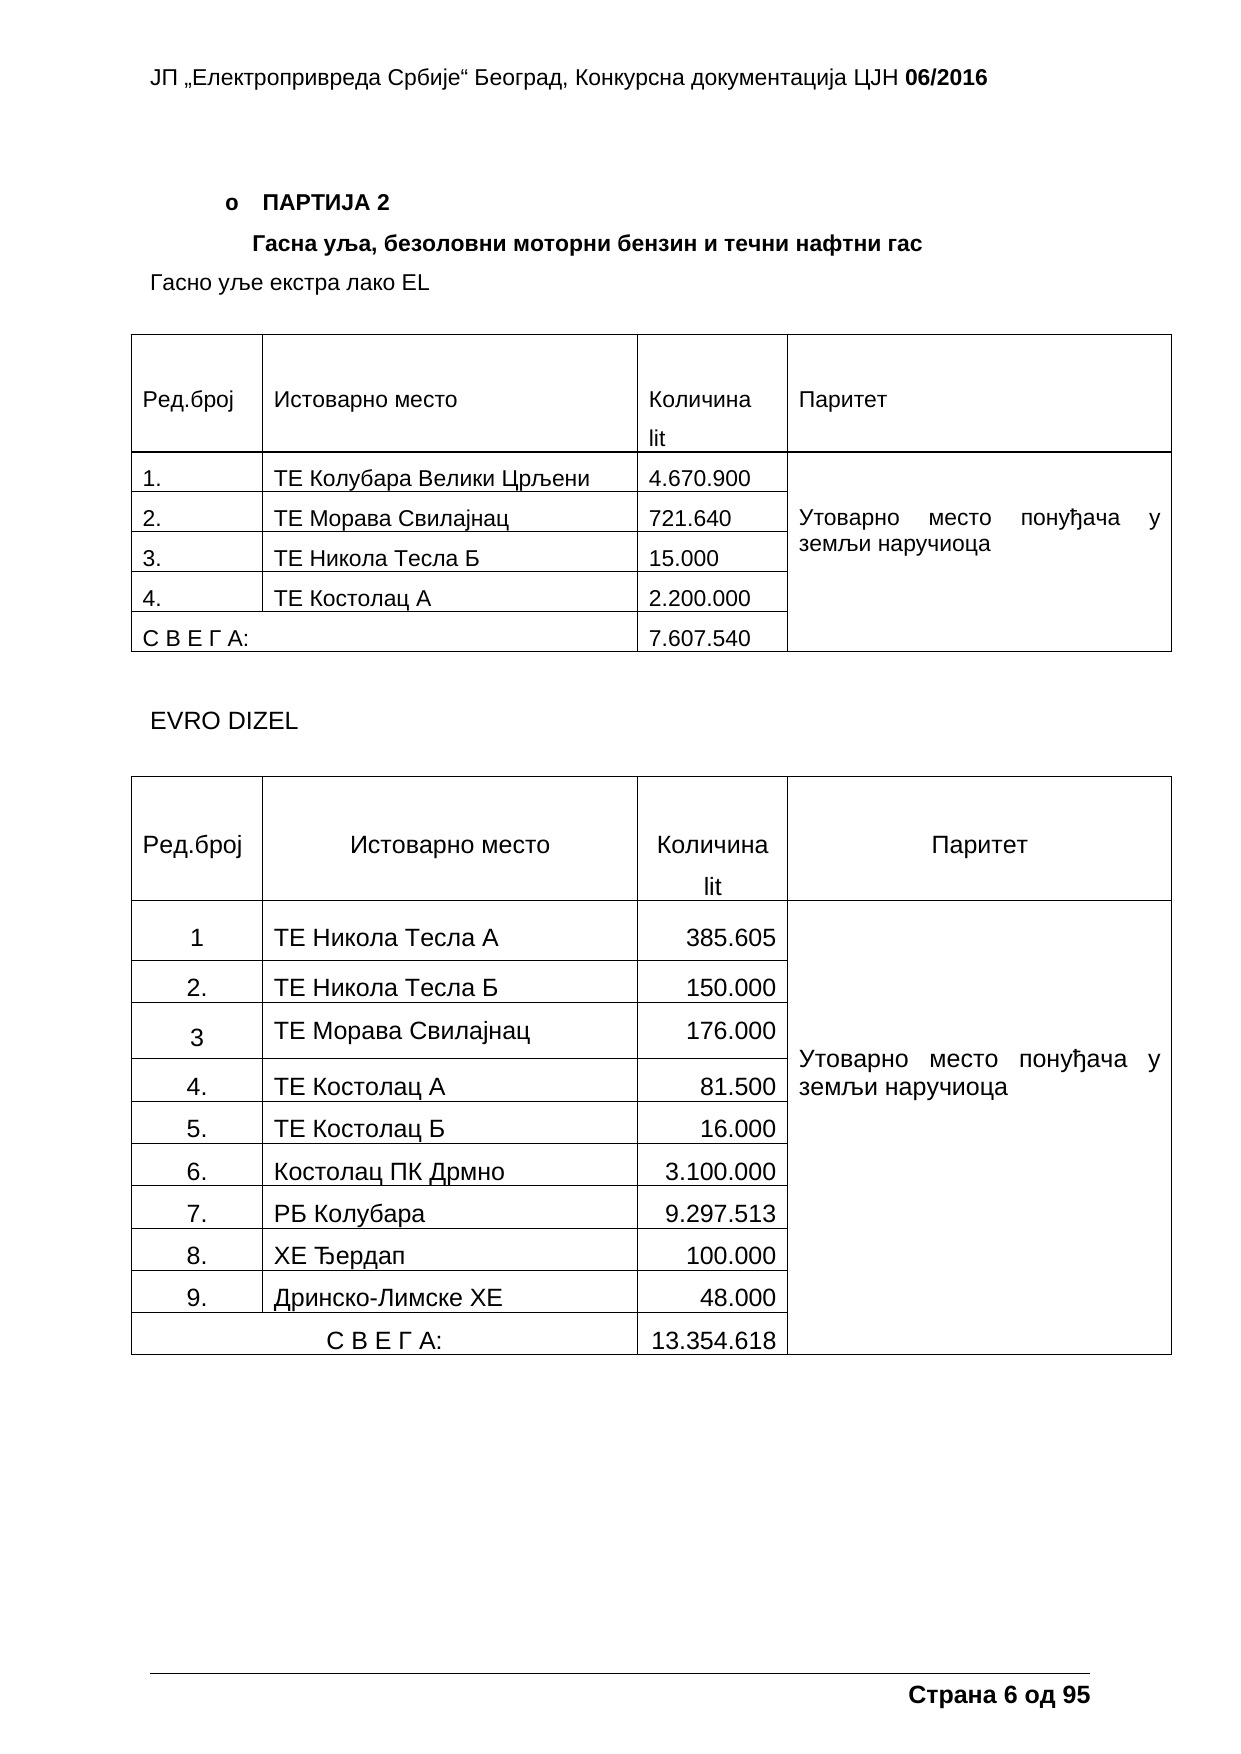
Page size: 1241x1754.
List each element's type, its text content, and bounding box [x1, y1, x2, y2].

table_cell ТЕ Колубара Велики Црљени [263, 453, 637, 491]
text Гасно уље eкстра лако EL [150, 268, 1090, 295]
table_cell 3. [132, 532, 262, 571]
text EVRO DIZEL [150, 706, 1090, 734]
table_cell 15.000 [638, 532, 787, 571]
table_cell 3 [132, 1003, 262, 1058]
list ПАРТИЈА 2 [225, 189, 1090, 217]
table_cell 2. [132, 492, 262, 531]
table_cell ТЕ Костолац А [263, 572, 637, 611]
table_cell 2.200.000 [638, 572, 787, 611]
table_cell ТЕ Никола Тесла Б [263, 961, 637, 1002]
table_cell 6. [132, 1144, 262, 1185]
table_cell 4.670.900 [638, 453, 787, 491]
table_cell ХЕ Ђердап [263, 1229, 637, 1270]
table_cell 4. [132, 572, 262, 611]
text Гасна уља, безоловни моторни бензин и течни нафтни гас [150, 230, 1090, 256]
table_cell 48.000 [638, 1271, 787, 1312]
table_header Истоварно место [263, 335, 637, 451]
table_cell TE Никола Тесла Б [263, 532, 637, 571]
table_cell 5. [132, 1102, 262, 1143]
table_header Количина lit [638, 777, 787, 900]
table_cell 1. [132, 453, 262, 491]
table_cell РБ Колубара [263, 1186, 637, 1227]
table_cell Дринско-Лимске ХЕ [263, 1271, 637, 1312]
table_cell С В Е Г А: [132, 612, 637, 651]
table_cell 150.000 [638, 961, 787, 1002]
table_cell 8. [132, 1229, 262, 1270]
table_header Ред.број [132, 777, 262, 900]
table_header Паритет [788, 335, 1171, 451]
table_cell 176.000 [638, 1003, 787, 1058]
table_cell ТЕ Никола Тесла А [263, 901, 637, 960]
table_cell 81.500 [638, 1059, 787, 1101]
table_cell 4. [132, 1059, 262, 1101]
table_cell 7. [132, 1186, 262, 1227]
table_cell 721.640 [638, 492, 787, 531]
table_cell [788, 901, 1171, 1354]
table_cell 100.000 [638, 1229, 787, 1270]
table_cell 9. [132, 1271, 262, 1312]
table_cell 1 [132, 901, 262, 960]
table_cell ТЕ Морава Свилајнац [263, 492, 637, 531]
table_cell С В Е Г А: [132, 1313, 637, 1354]
table_cell ТЕ Морава Свилајнац [263, 1003, 637, 1058]
table_cell 385.605 [638, 901, 787, 960]
table_cell Костолац ПК Дрмно [263, 1144, 637, 1185]
table_cell 7.607.540 [638, 612, 787, 651]
table_header Истоварно место [263, 777, 637, 900]
table_cell 3.100.000 [638, 1144, 787, 1185]
table_header Количина lit [638, 335, 787, 451]
table_header Паритет [788, 777, 1171, 900]
table_cell ТЕ Костолац Б [263, 1102, 637, 1143]
table_header Ред.број [132, 335, 262, 451]
table_cell 9.297.513 [638, 1186, 787, 1227]
table_cell 2. [132, 961, 262, 1002]
table_cell 13.354.618 [638, 1313, 787, 1354]
table_cell 16.000 [638, 1102, 787, 1143]
table_cell Утоварно место понуђача у земљи наручиоца [788, 453, 1171, 651]
table_cell ТЕ Костолац А [263, 1059, 637, 1101]
